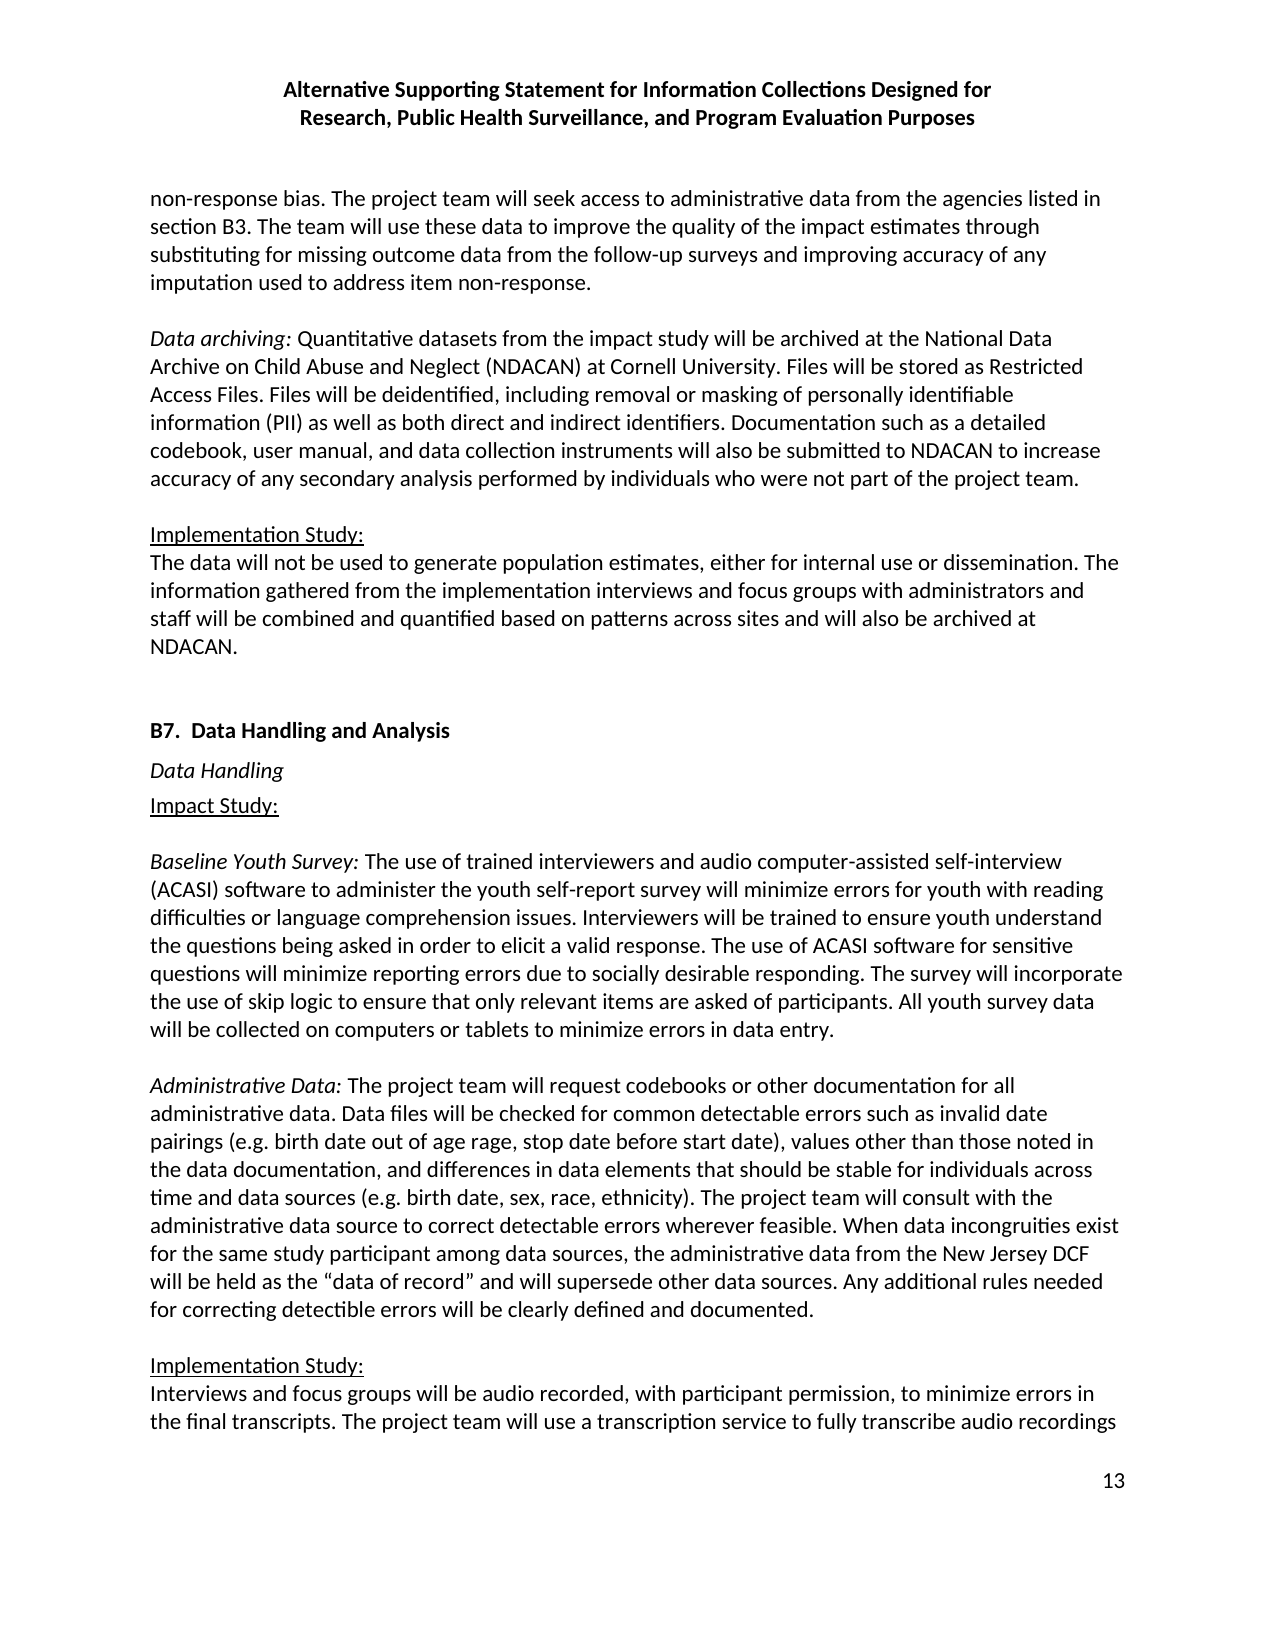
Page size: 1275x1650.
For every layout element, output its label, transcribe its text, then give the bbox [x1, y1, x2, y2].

text Impact Study: [150, 791, 1125, 819]
text Administrative Data: The project team will request codebooks or other documentation for all administrative data. Data files will be checked for common detectable errors such as invalid date pairings (e.g. birth date out of age rage, stop date before start date), values other than those noted in the data documentation, and differences in data elements that should be stable for individuals across time and data sources (e.g. birth date, sex, race, ethnicity). The project team will consult with the administrative data source to correct detectable errors wherever feasible. When data incongruities exist for the same study participant among data sources, the administrative data from the New Jersey DCF will be held as the “data of record” and will supersede other data sources. Any additional rules needed for correcting detectible errors will be clearly defined and documented. [150, 1071, 1125, 1323]
text Implementation Study: [150, 520, 1125, 548]
text Data archiving: Quantitative datasets from the impact study will be archived at the National Data Archive on Child Abuse and Neglect (NDACAN) at Cornell University. Files will be stored as Restricted Access Files. Files will be deidentified, including removal or masking of personally identifiable information (PII) as well as both direct and indirect identifiers. Documentation such as a detailed codebook, user manual, and data collection instruments will also be submitted to NDACAN to increase accuracy of any secondary analysis performed by individuals who were not part of the project team. [150, 324, 1125, 492]
text Baseline Youth Survey: The use of trained interviewers and audio computer-assisted self-interview (ACASI) software to administer the youth self-report survey will minimize errors for youth with reading difficulties or language comprehension issues. Interviewers will be trained to ensure youth understand the questions being asked in order to elicit a valid response. The use of ACASI software for sensitive questions will minimize reporting errors due to socially desirable responding. The survey will incorporate the use of skip logic to ensure that only relevant items are asked of participants. All youth survey data will be collected on computers or tablets to minimize errors in data entry. [150, 847, 1125, 1043]
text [150, 1379, 1125, 1435]
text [150, 184, 1125, 296]
text B7. Data Handling and Analysis [150, 716, 1125, 744]
text The data will not be used to generate population estimates, either for internal use or dissemination. The information gathered from the implementation interviews and focus groups with administrators and staff will be combined and quantified based on patterns across sites and will also be archived at NDACAN. [150, 548, 1125, 660]
text Implementation Study: [150, 1351, 1125, 1379]
text Data Handling [150, 757, 1125, 785]
